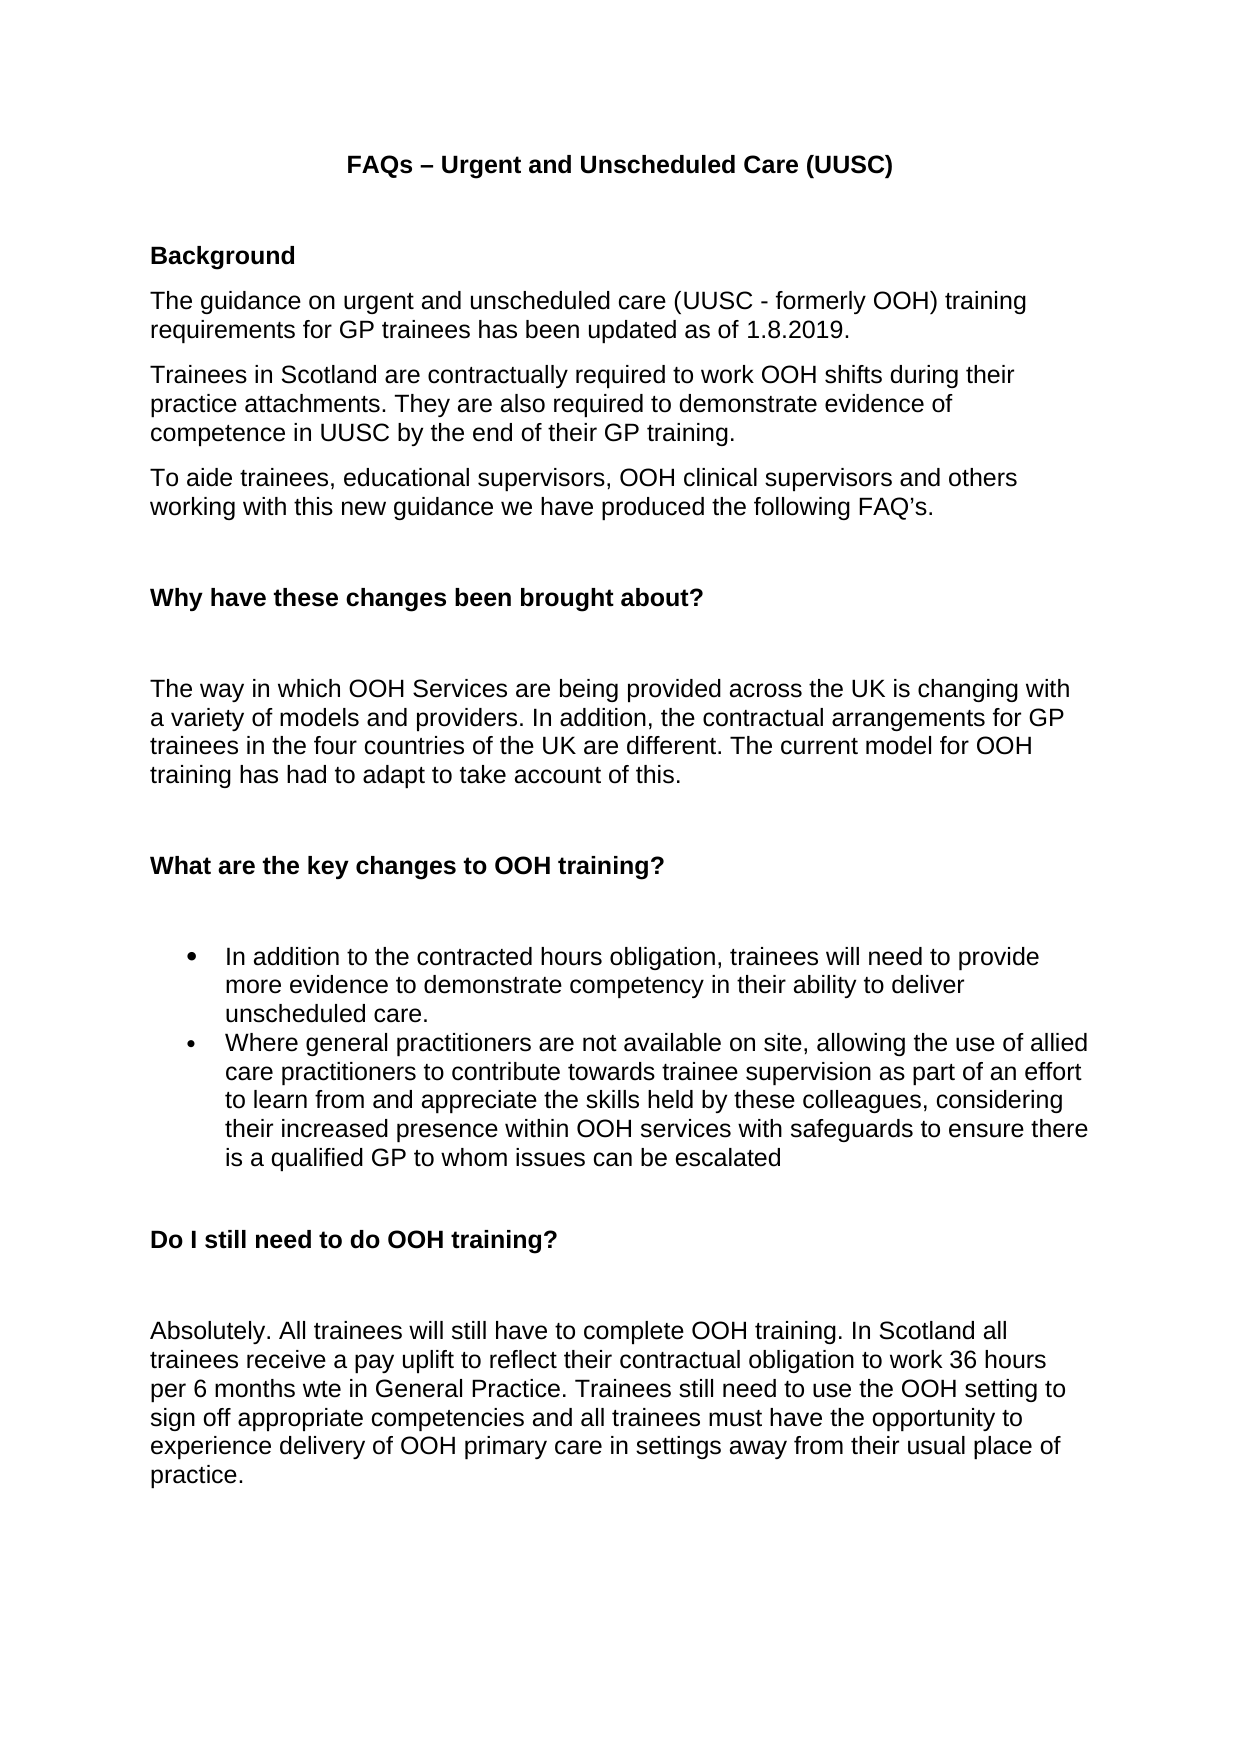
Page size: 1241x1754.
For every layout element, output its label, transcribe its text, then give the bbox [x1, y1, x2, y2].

text Do I still need to do OOH training? [150, 1226, 1090, 1254]
list Where general practitioners are not available on site, allowing the use of allied care practitioners to contribute towards trainee supervision as part of an effort to learn from and appreciate the skills held by these colleagues, considering their increased presence within OOH services with safeguards to ensure there is a qualified GP to whom issues can be escalated [187, 1028, 1090, 1172]
text To aide trainees, educational supervisors, OOH clinical supervisors and others working with this new guidance we have produced the following FAQ’s. [150, 463, 1090, 521]
text FAQs – Urgent and Unscheduled Care (UUSC) [150, 150, 1090, 179]
text What are the key changes to OOH training? [150, 851, 1090, 879]
text Trainees in Scotland are contractually required to work OOH shifts during their practice attachments. They are also required to demonstrate evidence of competence in UUSC by the end of their GP training. [150, 360, 1090, 447]
text Absolutely. All trainees will still have to complete OOH training. In Scotland all trainees receive a pay uplift to reflect their contractual obligation to work 36 hours per 6 months wte in General Practice. Trainees still need to use the OOH setting to sign off appropriate competencies and all trainees must have the opportunity to experience delivery of OOH primary care in settings away from their usual place of practice. [150, 1316, 1090, 1489]
list In addition to the contracted hours obligation, trainees will need to provide more evidence to demonstrate competency in their ability to deliver unscheduled care. [187, 942, 1090, 1028]
text Why have these changes been brought about? [150, 583, 1090, 612]
text Background [150, 241, 1090, 269]
text The way in which OOH Services are being provided across the UK is changing with a variety of models and providers. In addition, the contractual arrangements for GP trainees in the four countries of the UK are different. The current model for OOH training has had to adapt to take account of this. [150, 674, 1090, 789]
text The guidance on urgent and unscheduled care (UUSC - formerly OOH) training requirements for GP trainees has been updated as of 1.8.2019. [150, 286, 1090, 344]
